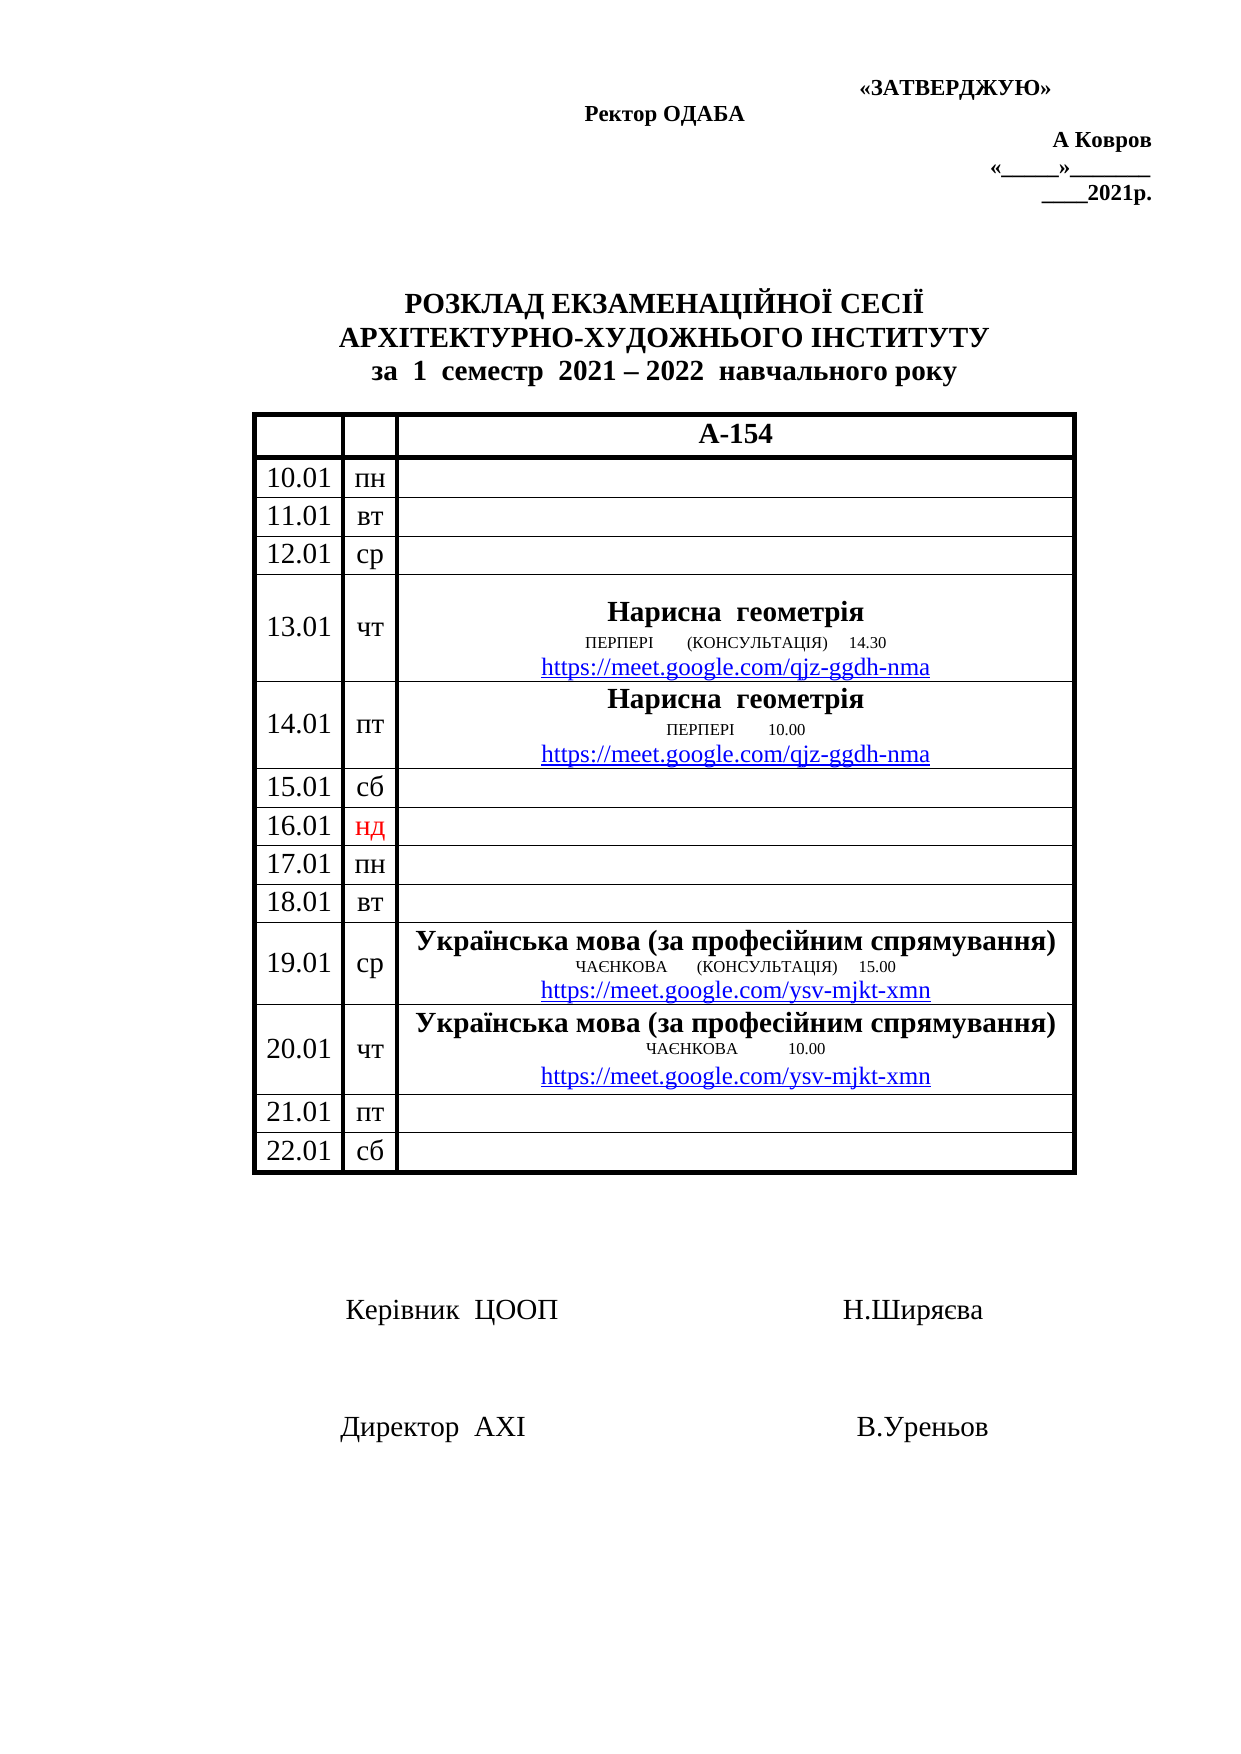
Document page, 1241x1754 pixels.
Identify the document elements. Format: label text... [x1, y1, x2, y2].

table_cell Українська мова (за професійним спрямування) ЧАЄНКОВА (КОНСУЛЬТАЦІЯ) 15.00 https://meet.google.com/ysv-mjkt-xmn [399, 923, 1072, 1004]
table_cell [399, 537, 1072, 574]
table_cell [399, 769, 1072, 807]
table_cell 14.01 [257, 682, 341, 768]
text Директор АХІ В.Уреньов [177, 1409, 1152, 1443]
table_cell 10.01 [257, 460, 341, 497]
table_cell ср [345, 537, 395, 574]
table_cell нд [345, 808, 395, 845]
table_cell 22.01 [257, 1133, 341, 1170]
table_cell 18.01 [257, 885, 341, 922]
table_cell пт [345, 1095, 395, 1132]
table_cell пн [345, 846, 395, 883]
table_cell 11.01 [257, 498, 341, 536]
table_cell чт [345, 575, 395, 681]
table_cell чт [345, 1005, 395, 1093]
text Ректор ОДАБА [177, 100, 1152, 127]
table_cell сб [345, 769, 395, 807]
table_cell [399, 460, 1072, 497]
table_cell Нарисна геометрія ПЕРПЕРІ (КОНСУЛЬТАЦІЯ) 14.30 https://meet.google.com/qjz-ggdh-nma [399, 575, 1072, 681]
table_cell Нарисна геометрія ПЕРПЕРІ 10.00 https://meet.google.com/qjz-ggdh-nma [399, 682, 1072, 768]
table_cell ср [345, 923, 395, 1004]
table_cell 21.01 [257, 1095, 341, 1132]
table_cell [399, 1133, 1072, 1170]
table_cell 19.01 [257, 923, 341, 1004]
text «_____»___________2021р. [177, 153, 1152, 206]
text Керівник ЦООП Н.Ширяєва [177, 1292, 1152, 1326]
table_header А-154 [399, 417, 1072, 455]
text за 1 семестр 2021 – 2022 навчального року [177, 353, 1152, 387]
table_header [345, 417, 395, 455]
text РОЗКЛАД ЕКЗАМЕНАЦІЙНОЇ СЕСІЇ [177, 286, 1152, 320]
table_cell 16.01 [257, 808, 341, 845]
table_cell 13.01 [257, 575, 341, 681]
table_cell пт [345, 682, 395, 768]
table_cell вт [345, 885, 395, 922]
text А Ковров [177, 127, 1152, 153]
table_cell пн [345, 460, 395, 497]
table_cell 15.01 [257, 769, 341, 807]
table_cell [399, 1095, 1072, 1132]
table_cell [399, 885, 1072, 922]
text АРХІТЕКТУРНО-ХУДОЖНЬОГО ІНСТИТУТУ [177, 320, 1152, 353]
table_cell [399, 808, 1072, 845]
table_cell 20.01 [257, 1005, 341, 1093]
table_cell 17.01 [257, 846, 341, 883]
table_cell сб [345, 1133, 395, 1170]
text «ЗАТВЕРДЖУЮ» [177, 74, 1152, 100]
table_cell [399, 846, 1072, 883]
table_cell [399, 498, 1072, 536]
table_cell Українська мова (за професійним спрямування) ЧАЄНКОВА 10.00 https://meet.google.com/ysv-mjkt-xmn [399, 1005, 1072, 1093]
table_header [257, 417, 341, 455]
table_cell 12.01 [257, 537, 341, 574]
table_cell вт [345, 498, 395, 536]
